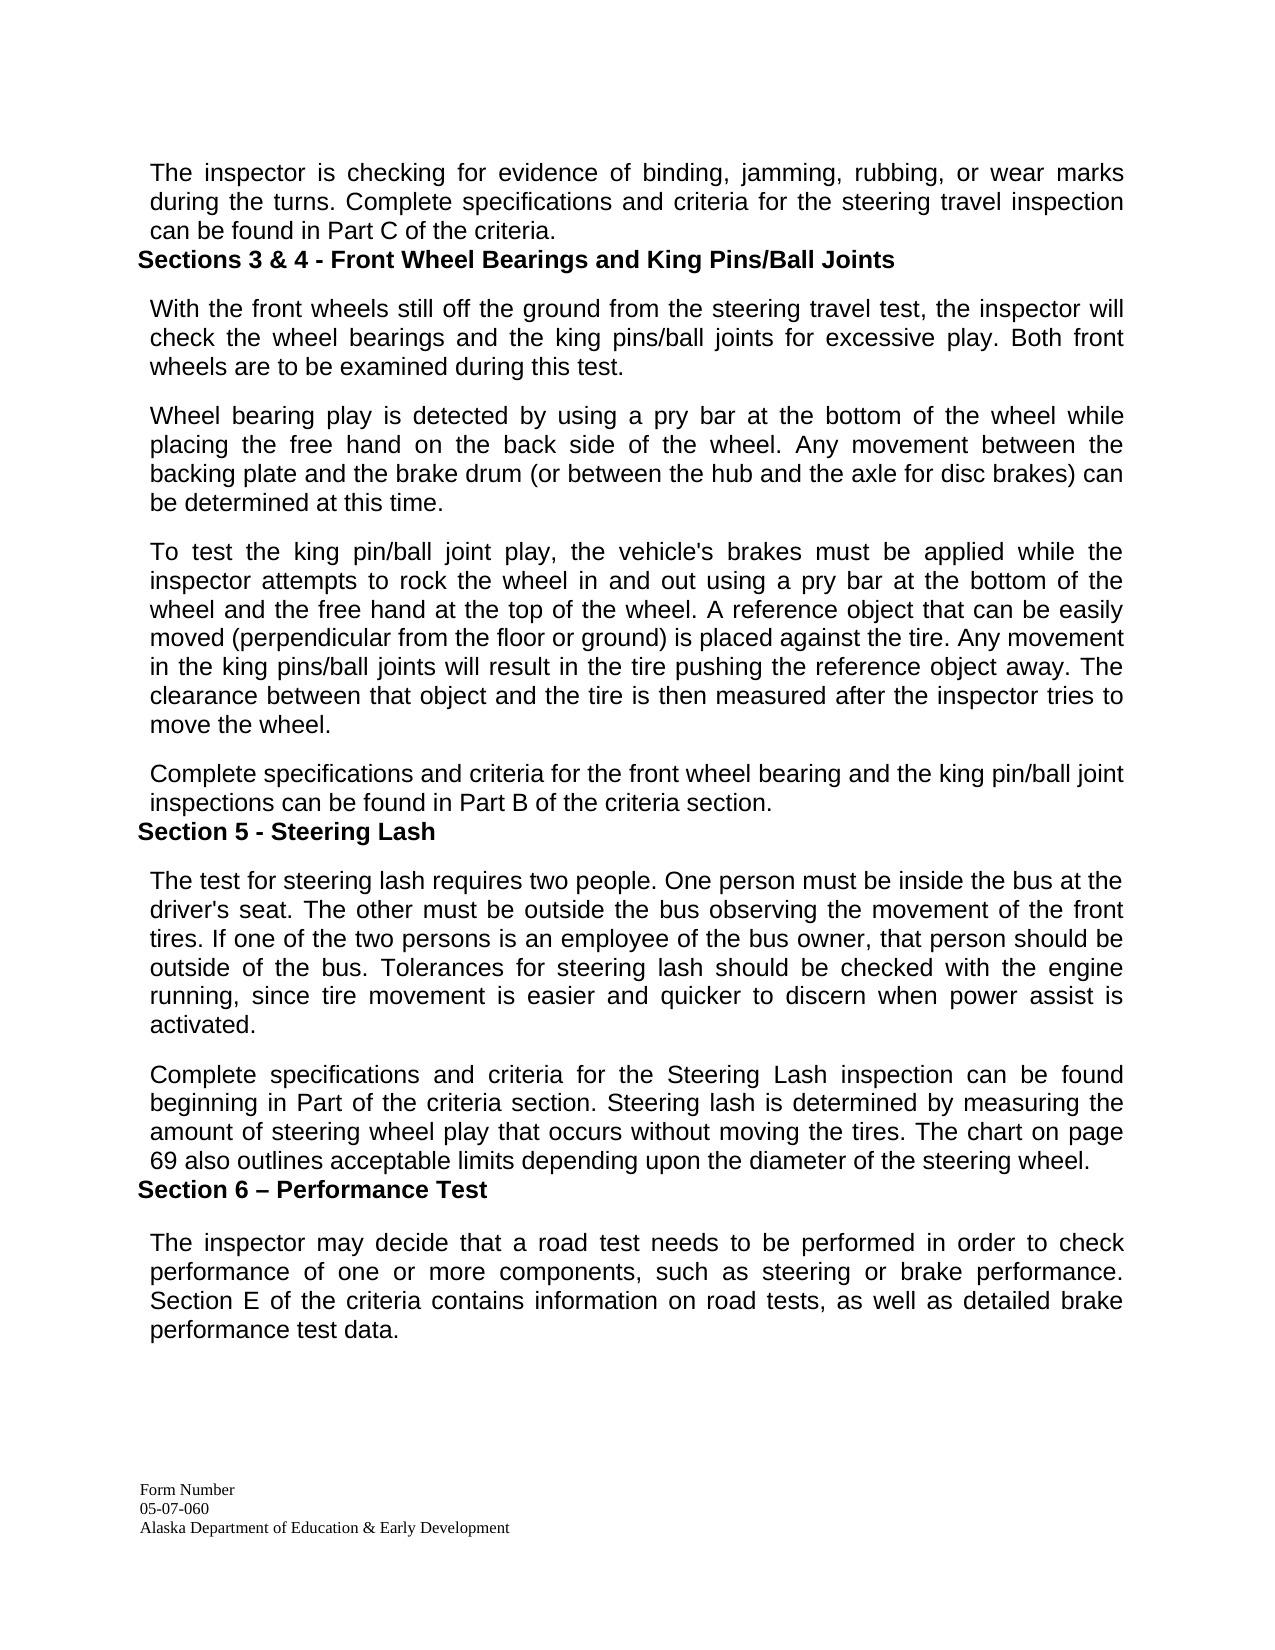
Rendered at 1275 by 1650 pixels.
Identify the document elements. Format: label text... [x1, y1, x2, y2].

text The inspector is checking for evidence of binding, jamming, rubbing, or wear marks during the turns. Complete specifications and criteria for the steering travel inspection can be found in Part C of the criteria. [149, 158, 1126, 244]
text The test for steering lash requires two people. One person must be inside the bus at the driver's seat. The other must be outside the bus observing the movement of the front tires. If one of the two persons is an employee of the bus owner, that person should be outside of the bus. Tolerances for steering lash should be checked with the engine running, since tire movement is easier and quicker to discern when power assist is activated. [149, 866, 1126, 1039]
text To test the king pin/ball joint play, the vehicle's brakes must be applied while the inspector attempts to rock the wheel in and out using a pry bar at the bottom of the wheel and the free hand at the top of the wheel. A reference object that can be easily moved (perpendicular from the floor or ground) is placed against the tire. Any movement in the king pins/ball joints will result in the tire pushing the reference object away. The clearance between that object and the tire is then measured after the inspector tries to move the wheel. [149, 537, 1126, 738]
text Complete specifications and criteria for the Steering Lash inspection can be found beginning in Part of the criteria section. Steering lash is determined by measuring the amount of steering wheel play that occurs without moving the tires. The chart on page 69 also outlines acceptable limits depending upon the diameter of the steering wheel. [149, 1059, 1126, 1174]
subtitle Section 6 – Performance Test [137, 1174, 1137, 1203]
text With the front wheels still off the ground from the steering travel test, the inspector will check the wheel bearings and the king pins/ball joints for excessive play. Both front wheels are to be examined during this test. [149, 294, 1126, 380]
subtitle Sections 3 & 4 - Front Wheel Bearings and King Pins/Ball Joints [137, 244, 1137, 273]
text Complete specifications and criteria for the front wheel bearing and the king pin/ball joint inspections can be found in Part B of the criteria section. [149, 759, 1126, 817]
text The inspector may decide that a road test needs to be performed in order to check performance of one or more components, such as steering or brake performance. Section E of the criteria contains information on road tests, as well as detailed brake performance test data. [149, 1228, 1126, 1343]
subtitle Section 5 - Steering Lash [137, 817, 1137, 845]
text Wheel bearing play is detected by using a pry bar at the bottom of the wheel while placing the free hand on the back side of the wheel. Any movement between the backing plate and the brake drum (or between the hub and the axle for disc brakes) can be determined at this time. [149, 401, 1126, 516]
